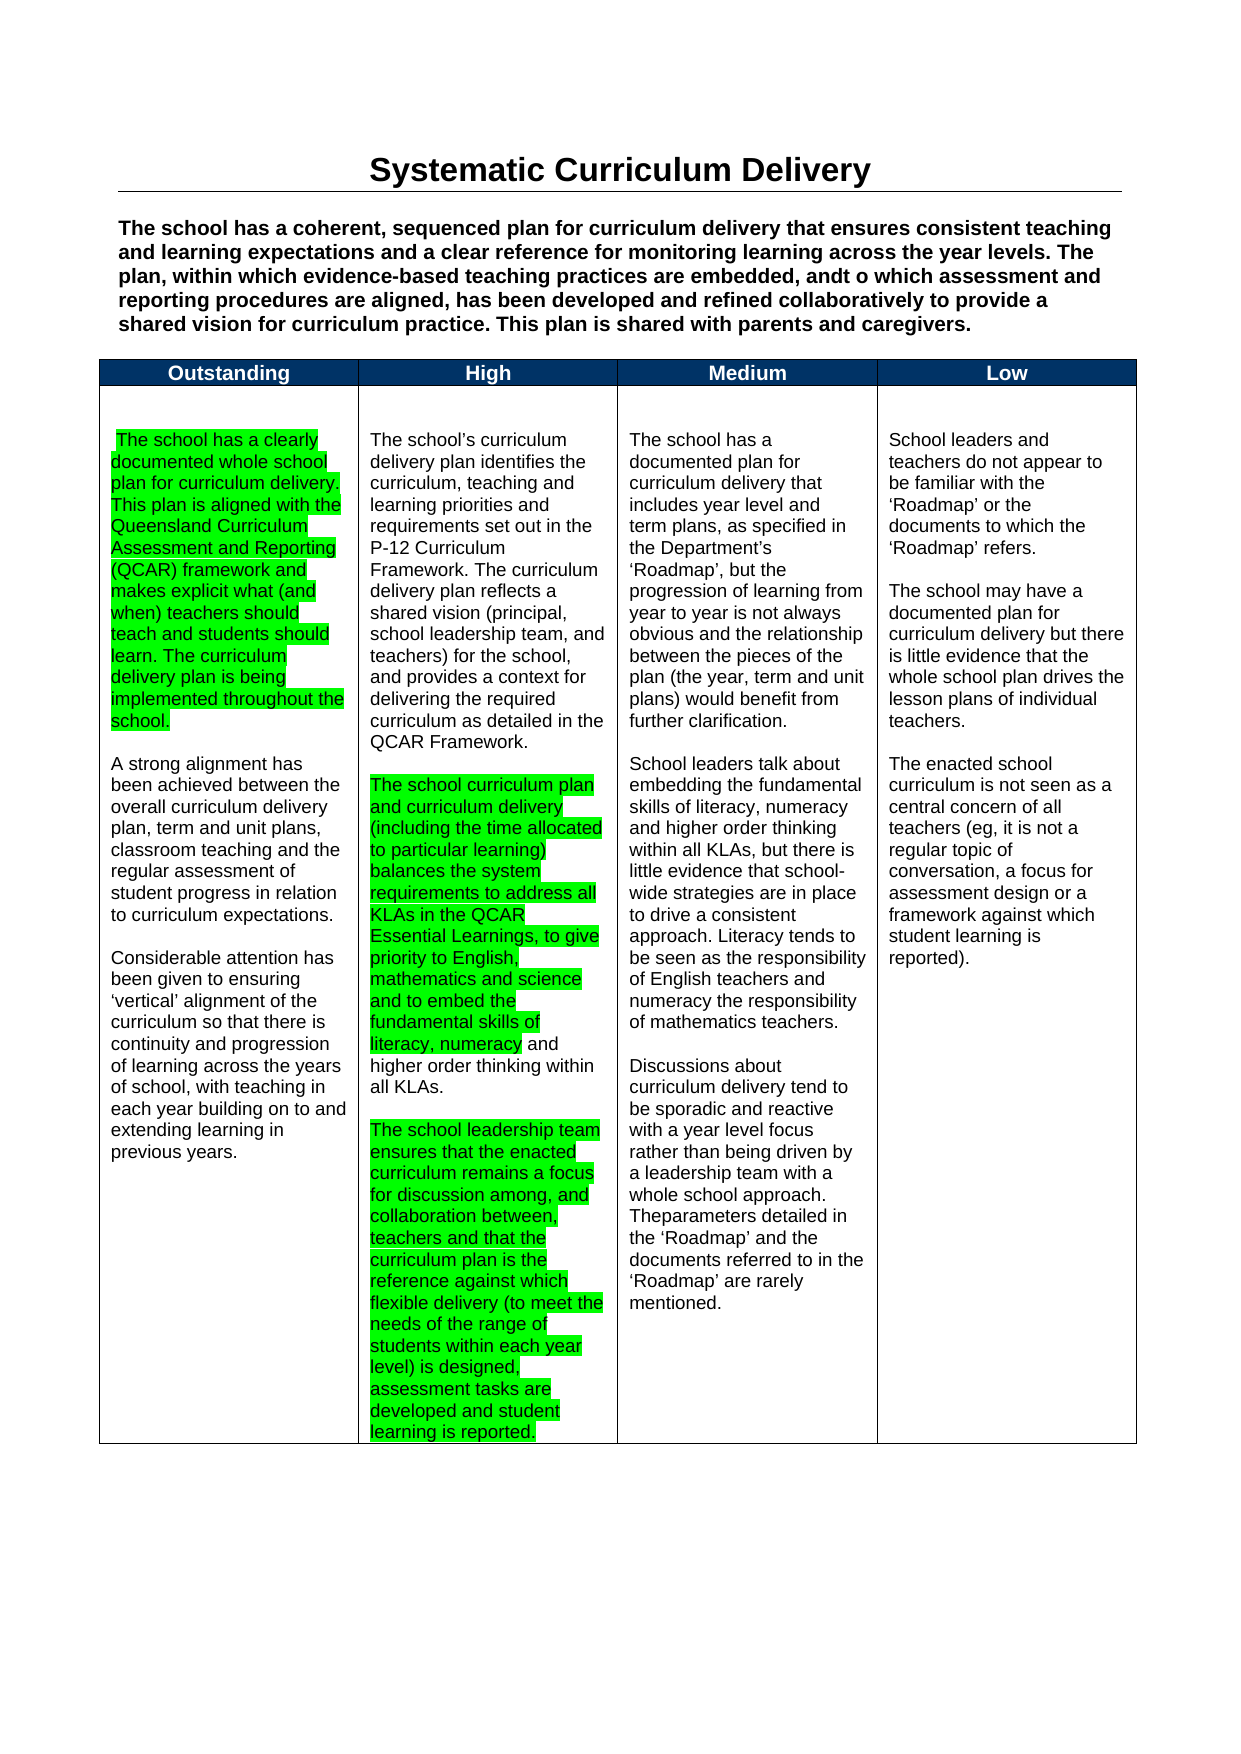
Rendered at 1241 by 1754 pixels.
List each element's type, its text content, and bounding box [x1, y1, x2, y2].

table_header Outstanding [100, 360, 358, 385]
table_cell School leaders and teachers do not appear to be familiar with the ‘Roadmap’ or the documents to which the ‘Roadmap’ refers. The school may have a documented plan for curriculum delivery but there is little evidence that the whole school plan drives the lesson plans of individual teachers. The enacted school curriculum is not seen as a central concern of all teachers (eg, it is not a regular topic of conversation, a focus for assessment design or a framework against which student learning is reported). [878, 386, 1136, 1442]
table_cell The school’s curriculum delivery plan identifies the curriculum, teaching and learning priorities and requirements set out in the P-12 Curriculum Framework. The curriculum delivery plan reflects a shared vision (principal, school leadership team, and teachers) for the school, and provides a context for delivering the required curriculum as detailed in the QCAR Framework. The school curriculum plan and curriculum delivery (including the time allocated to particular learning) balances the system requirements to address all KLAs in the QCAR Essential Learnings, to give priority to English, mathematics and science and to embed the fundamental skills of literacy, numeracy and higher order thinking within all KLAs. The school leadership team ensures that the enacted curriculum remains a focus for discussion among, and collaboration between, teachers and that the curriculum plan is the reference against which flexible delivery (to meet the needs of the range of students within each year level) is designed, assessment tasks are developed and student learning is reported. [359, 386, 617, 1442]
table_cell The school has a clearly documented whole school plan for curriculum delivery. This plan is aligned with the Queensland Curriculum Assessment and Reporting (QCAR) framework and makes explicit what (and when) teachers should teach and students should learn. The curriculum delivery plan is being implemented throughout the school. A strong alignment has been achieved between the overall curriculum delivery plan, term and unit plans, classroom teaching and the regular assessment of student progress in relation to curriculum expectations. Considerable attention has been given to ensuring ‘vertical’ alignment of the curriculum so that there is continuity and progression of learning across the years of school, with teaching in each year building on to and extending learning in previous years. [100, 386, 358, 1442]
table_cell The school has a documented plan for curriculum delivery that includes year level and term plans, as specified in the Department’s ‘Roadmap’, but the progression of learning from year to year is not always obvious and the relationship between the pieces of the plan (the year, term and unit plans) would benefit from further clarification. School leaders talk about embedding the fundamental skills of literacy, numeracy and higher order thinking within all KLAs, but there is little evidence that school-wide strategies are in place to drive a consistent approach. Literacy tends to be seen as the responsibility of English teachers and numeracy the responsibility of mathematics teachers. Discussions about curriculum delivery tend to be sporadic and reactive with a year level focus rather than being driven by a leadership team with a whole school approach. Theparameters detailed in the ‘Roadmap’ and the documents referred to in the ‘Roadmap’ are rarely mentioned. [618, 386, 877, 1442]
text Systematic Curriculum Delivery [118, 150, 1122, 191]
text The school has a coherent, sequenced plan for curriculum delivery that ensures consistent teaching and learning expectations and a clear reference for monitoring learning across the year levels. The plan, within which evidence-based teaching practices are embedded, andt o which assessment and reporting procedures are aligned, has been developed and refined collaboratively to provide a shared vision for curriculum practice. This plan is shared with parents and caregivers. [118, 216, 1122, 335]
table_header Medium [618, 360, 877, 385]
table_header Low [878, 360, 1136, 385]
table_header High [359, 360, 617, 385]
